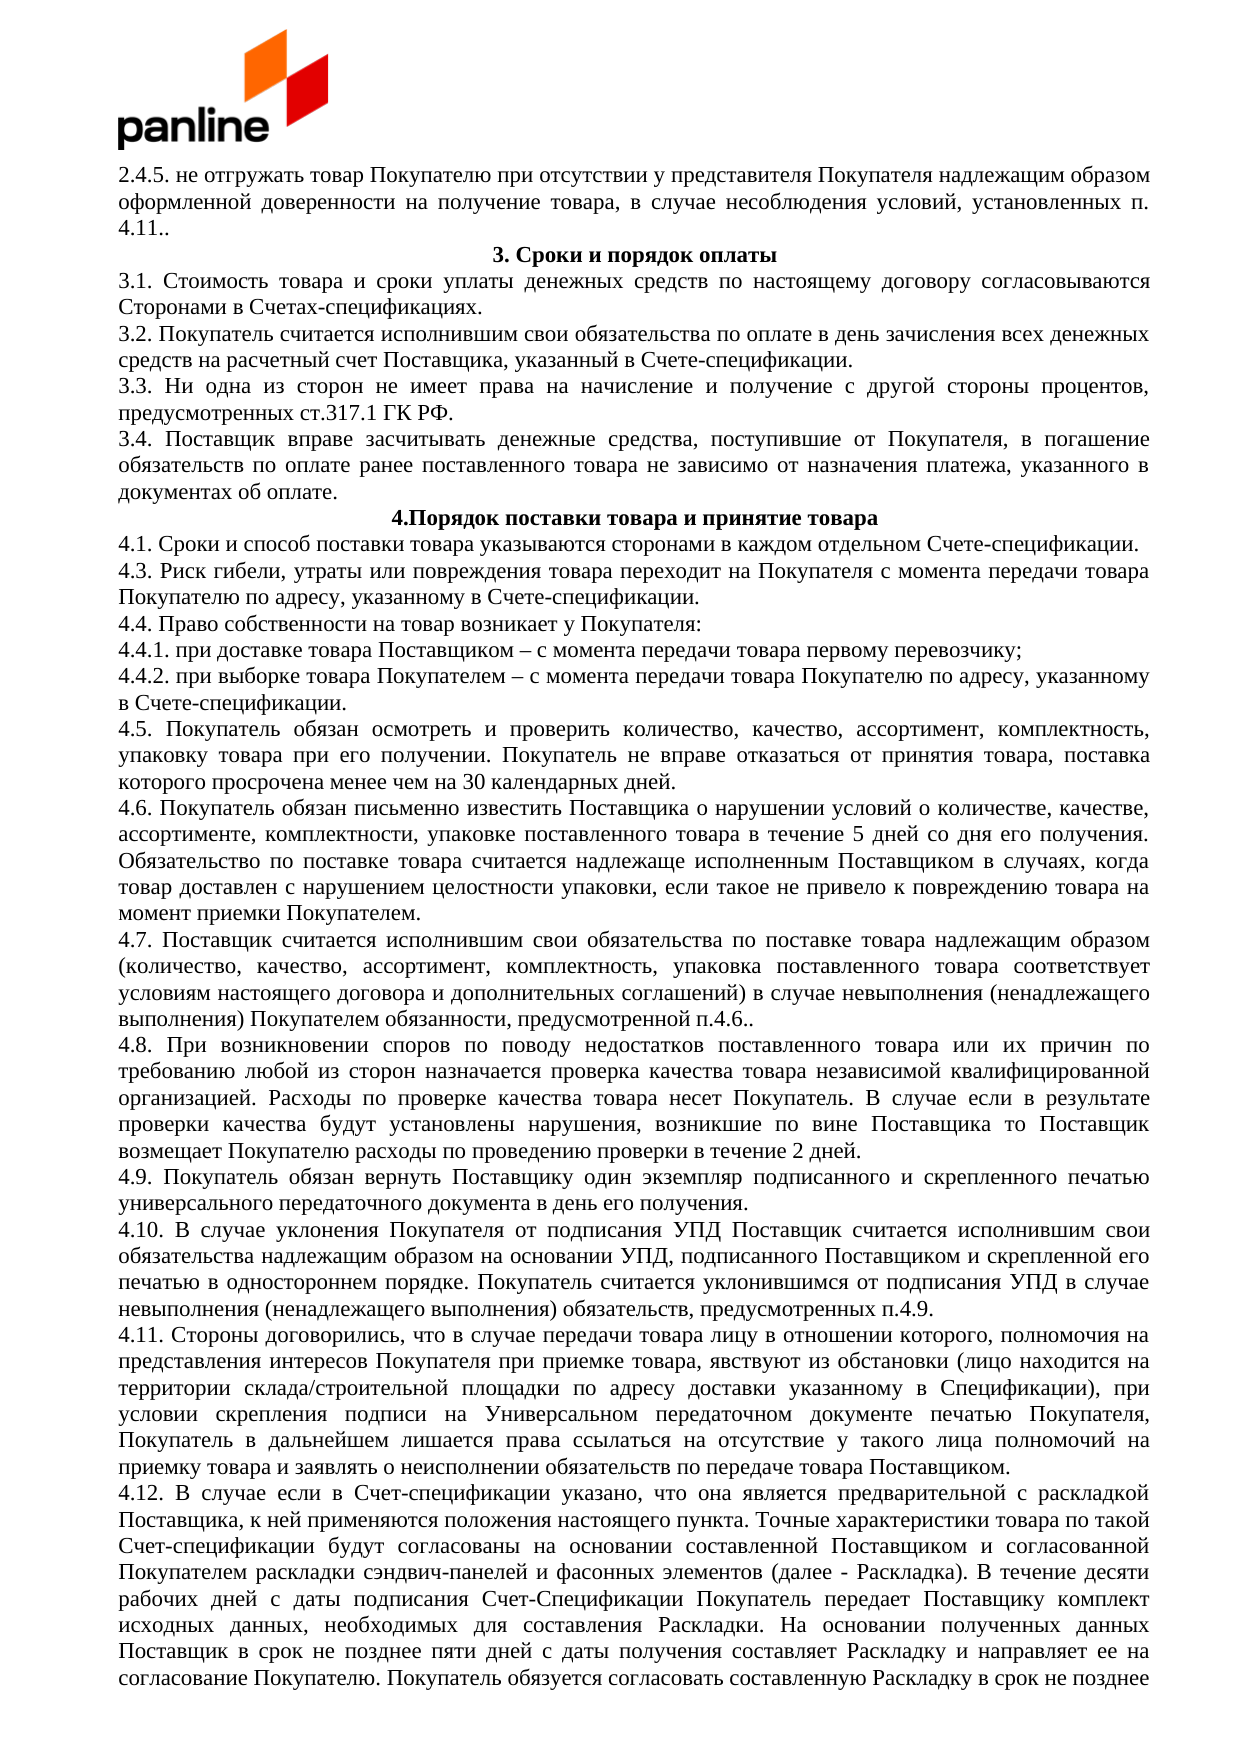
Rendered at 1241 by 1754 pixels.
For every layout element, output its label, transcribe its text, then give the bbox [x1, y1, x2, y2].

text 4.8. При возникновении споров по поводу недостатков поставленного товара или их причин по требованию любой из сторон назначается проверка качества товара независимой квалифицированной организацией. Расходы по проверке качества товара несет Покупатель. В случае если в результате проверки качества будут установлены нарушения, возникшие по вине Поставщика то Поставщик возмещает Покупателю расходы по проведению проверки в течение 2 дней. [118, 1031, 1152, 1163]
text 4.Порядок поставки товара и принятие товара [118, 504, 1152, 531]
text 4.7. Поставщик считается исполнившим свои обязательства по поставке товара надлежащим образом (количество, качество, ассортимент, комплектность, упаковка поставленного товара соответствует условиям настоящего договора и дополнительных соглашений) в случае невыполнения (ненадлежащего выполнения) Покупателем обязанности, предусмотренной п.4.6.. [118, 926, 1152, 1031]
text 4.5. Покупатель обязан осмотреть и проверить количество, качество, ассортимент, комплектность, упаковку товара при его получении. Покупатель не вправе отказаться от принятия товара, поставка которого просрочена менее чем на 30 календарных дней. [118, 715, 1152, 794]
text 2.4.5. не отгружать товар Покупателю при отсутствии у представителя Покупателя надлежащим образом оформленной доверенности на получение товара, в случае несоблюдения условий, установленных п. 4.11.. [118, 162, 1152, 241]
text 3.2. Покупатель считается исполнившим свои обязательства по оплате в день зачисления всех денежных средств на расчетный счет Поставщика, указанный в Счете-спецификации. [118, 320, 1152, 372]
text 4.4.1. при доставке товара Поставщиком – с момента передачи товара первому перевозчику; [118, 636, 1152, 662]
text 4.4. Право собственности на товар возникает у Покупателя: [118, 609, 1152, 636]
text 3.3. Ни одна из сторон не имеет права на начисление и получение с другой стороны процентов, предусмотренных ст.317.1 ГК РФ. [118, 372, 1152, 425]
text 4.10. В случае уклонения Покупателя от подписания УПД Поставщик считается исполнившим свои обязательства надлежащим образом на основании УПД, подписанного Поставщиком и скрепленной его печатью в одностороннем порядке. Покупатель считается уклонившимся от подписания УПД в случае невыполнения (ненадлежащего выполнения) обязательств, предусмотренных п.4.9. [118, 1216, 1152, 1321]
picture [118, 29, 329, 150]
text 3.4. Поставщик вправе засчитывать денежные средства, поступившие от Покупателя, в погашение обязательств по оплате ранее поставленного товара не зависимо от назначения платежа, указанного в документах об оплате. [118, 425, 1152, 504]
text 4.11. Стороны договорились, что в случае передачи товара лицу в отношении которого, полномочия на представления интересов Покупателя при приемке товара, явствуют из обстановки (лицо находится на территории склада/строительной площадки по адресу доставки указанному в Спецификации), при условии скрепления подписи на Универсальном передаточном документе печатью Покупателя, Покупатель в дальнейшем лишается права ссылаться на отсутствие у такого лица полномочий на приемку товара и заявлять о неисполнении обязательств по передаче товара Поставщиком. [118, 1321, 1152, 1479]
text 4.1. Сроки и способ поставки товара указываются сторонами в каждом отдельном Счете-спецификации. [118, 531, 1152, 557]
text 4.4.2. при выборке товара Покупателем – с момента передачи товара Покупателю по адресу, указанному в Счете-спецификации. [118, 662, 1152, 715]
text 3. Сроки и порядок оплаты [118, 241, 1152, 267]
text 4.3. Риск гибели, утраты или повреждения товара переходит на Покупателя с момента передачи товара Покупателю по адресу, указанному в Счете-спецификации. [118, 557, 1152, 609]
text 3.1. Стоимость товара и сроки уплаты денежных средств по настоящему договору согласовываются Сторонами в Счетах-спецификациях. [118, 267, 1152, 320]
text 4.9. Покупатель обязан вернуть Поставщику один экземпляр подписанного и скрепленного печатью универсального передаточного документа в день его получения. [118, 1163, 1152, 1216]
text 4.6. Покупатель обязан письменно известить Поставщика о нарушении условий о количестве, качестве, ассортименте, комплектности, упаковке поставленного товара в течение 5 дней со дня его получения. Обязательство по поставке товара считается надлежаще исполненным Поставщиком в случаях, когда товар доставлен с нарушением целостности упаковки, если такое не привело к повреждению товара на момент приемки Покупателем. [118, 794, 1152, 926]
